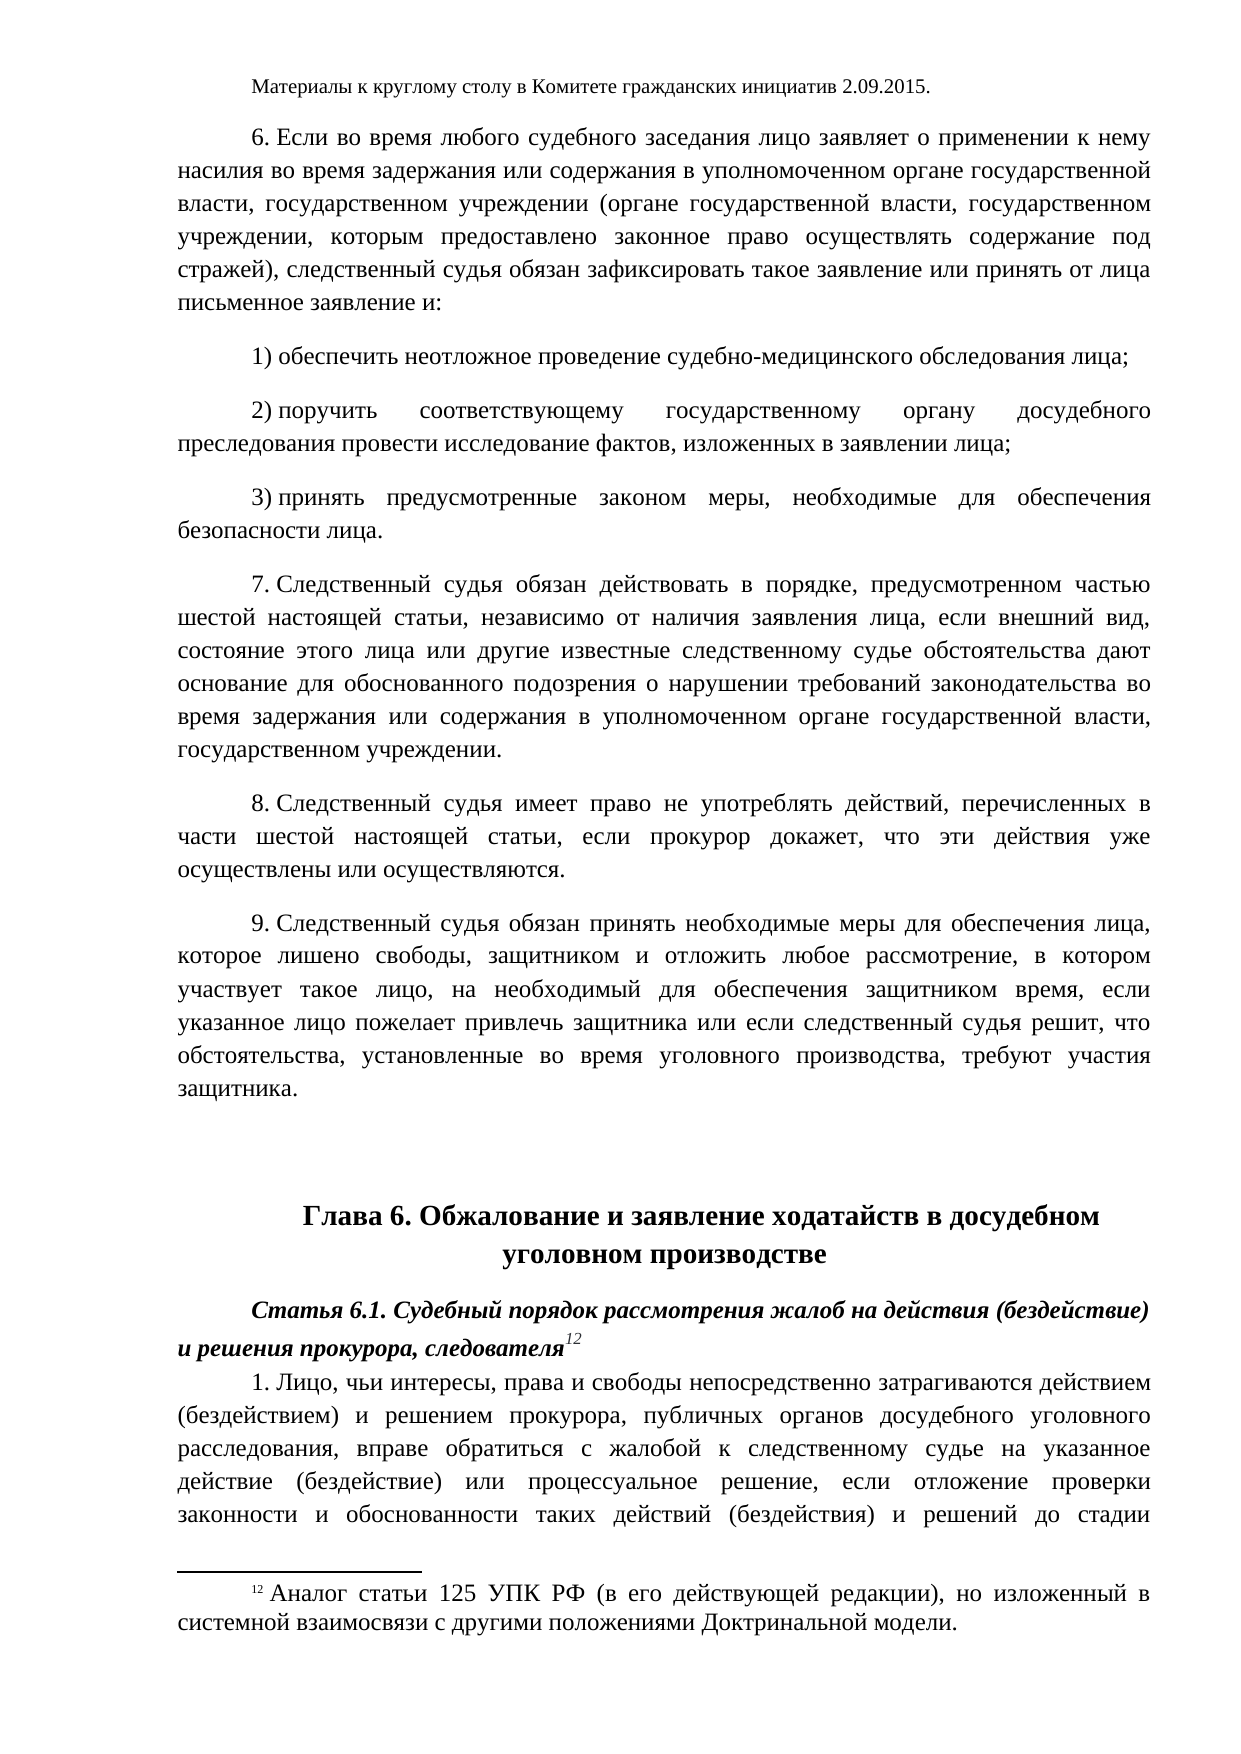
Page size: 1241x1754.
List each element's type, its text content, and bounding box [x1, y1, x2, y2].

text 8. Следственный судья имеет право не употреблять действий, перечисленных в части шестой настоящей статьи, если прокурор докажет, что эти действия уже осуществлены или осуществляются. [177, 788, 1152, 882]
text 1) обеспечить неотложное проведение судебно-медицинского обследования лица; [177, 341, 1152, 370]
text 7. Следственный судья обязан действовать в порядке, предусмотренном частью шестой настоящей статьи, независимо от наличия заявления лица, если внешний вид, состояние этого лица или другие известные следственному судье обстоятельства дают основание для обоснованного подозрения о нарушении требований законодательства во время задержания или содержания в уполномоченном органе государственной власти, государственном учреждении. [177, 569, 1152, 763]
text 9. Следственный судья обязан принять необходимые меры для обеспечения лица, которое лишено свободы, защитником и отложить любое рассмотрение, в котором участвует такое лицо, на необходимый для обеспечения защитником время, если указанное лицо пожелает привлечь защитника или если следственный судья решит, что обстоятельства, установленные во время уголовного производства, требуют участия защитника. [177, 908, 1152, 1101]
subtitle Статья 6.1. Судебный порядок рассмотрения жалоб на действия (бездействие) и решения прокурора, следователя [177, 1296, 1152, 1362]
text 2) поручить соответствующему государственному органу досудебного преследования провести исследование фактов, изложенных в заявлении лица; [177, 395, 1152, 457]
subtitle Глава 6. Обжалование и заявление ходатайств в досудебном уголовном производстве [177, 1198, 1152, 1270]
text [177, 1367, 1152, 1528]
text 3) принять предусмотренные законом меры, необходимые для обеспечения безопасности лица. [177, 482, 1152, 544]
text 6. Если во время любого судебного заседания лицо заявляет о применении к нему насилия во время задержания или содержания в уполномоченном органе государственной власти, государственном учреждении (органе государственной власти, государственном учреждении, которым предоставлено законное право осуществлять содержание под стражей), следственный судья обязан зафиксировать такое заявление или принять от лица письменное заявление и: [177, 122, 1152, 316]
